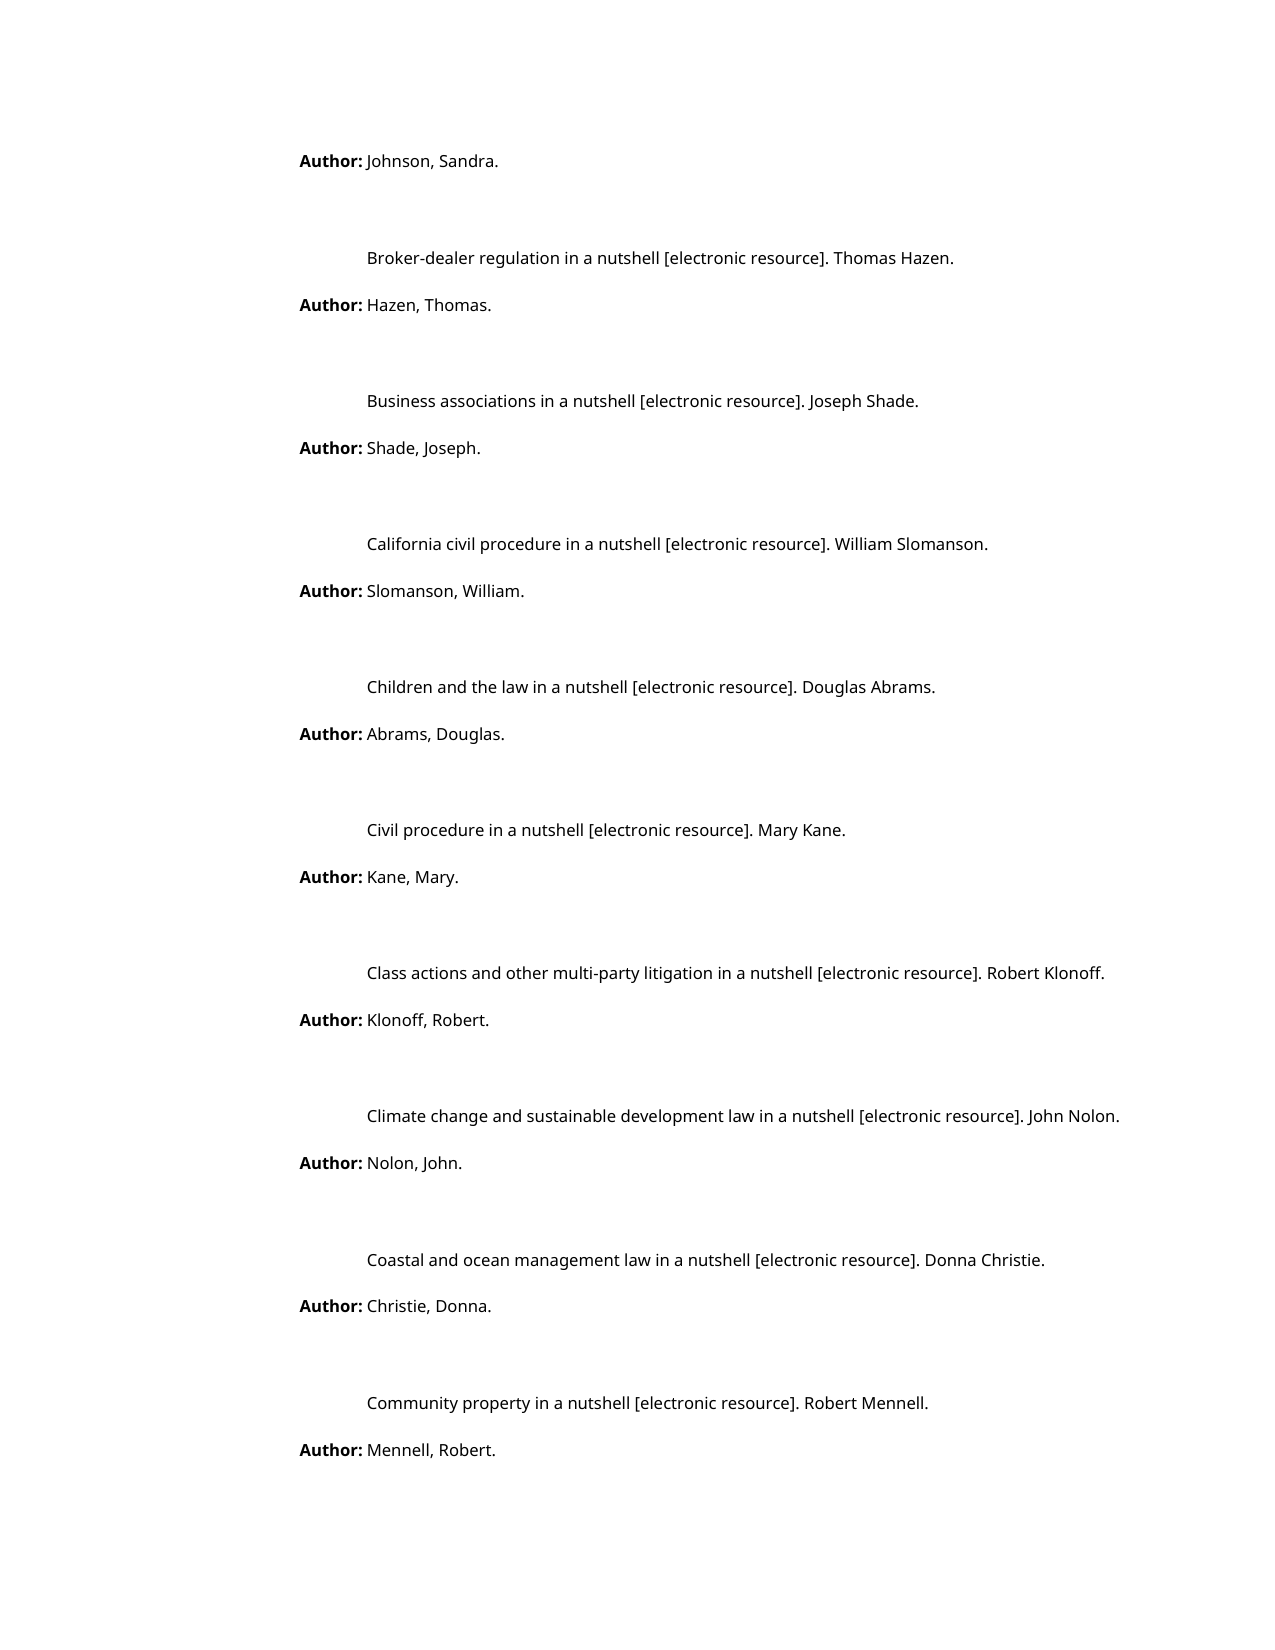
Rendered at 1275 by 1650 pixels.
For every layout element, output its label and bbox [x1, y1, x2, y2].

table_cell [150, 150, 1125, 1479]
